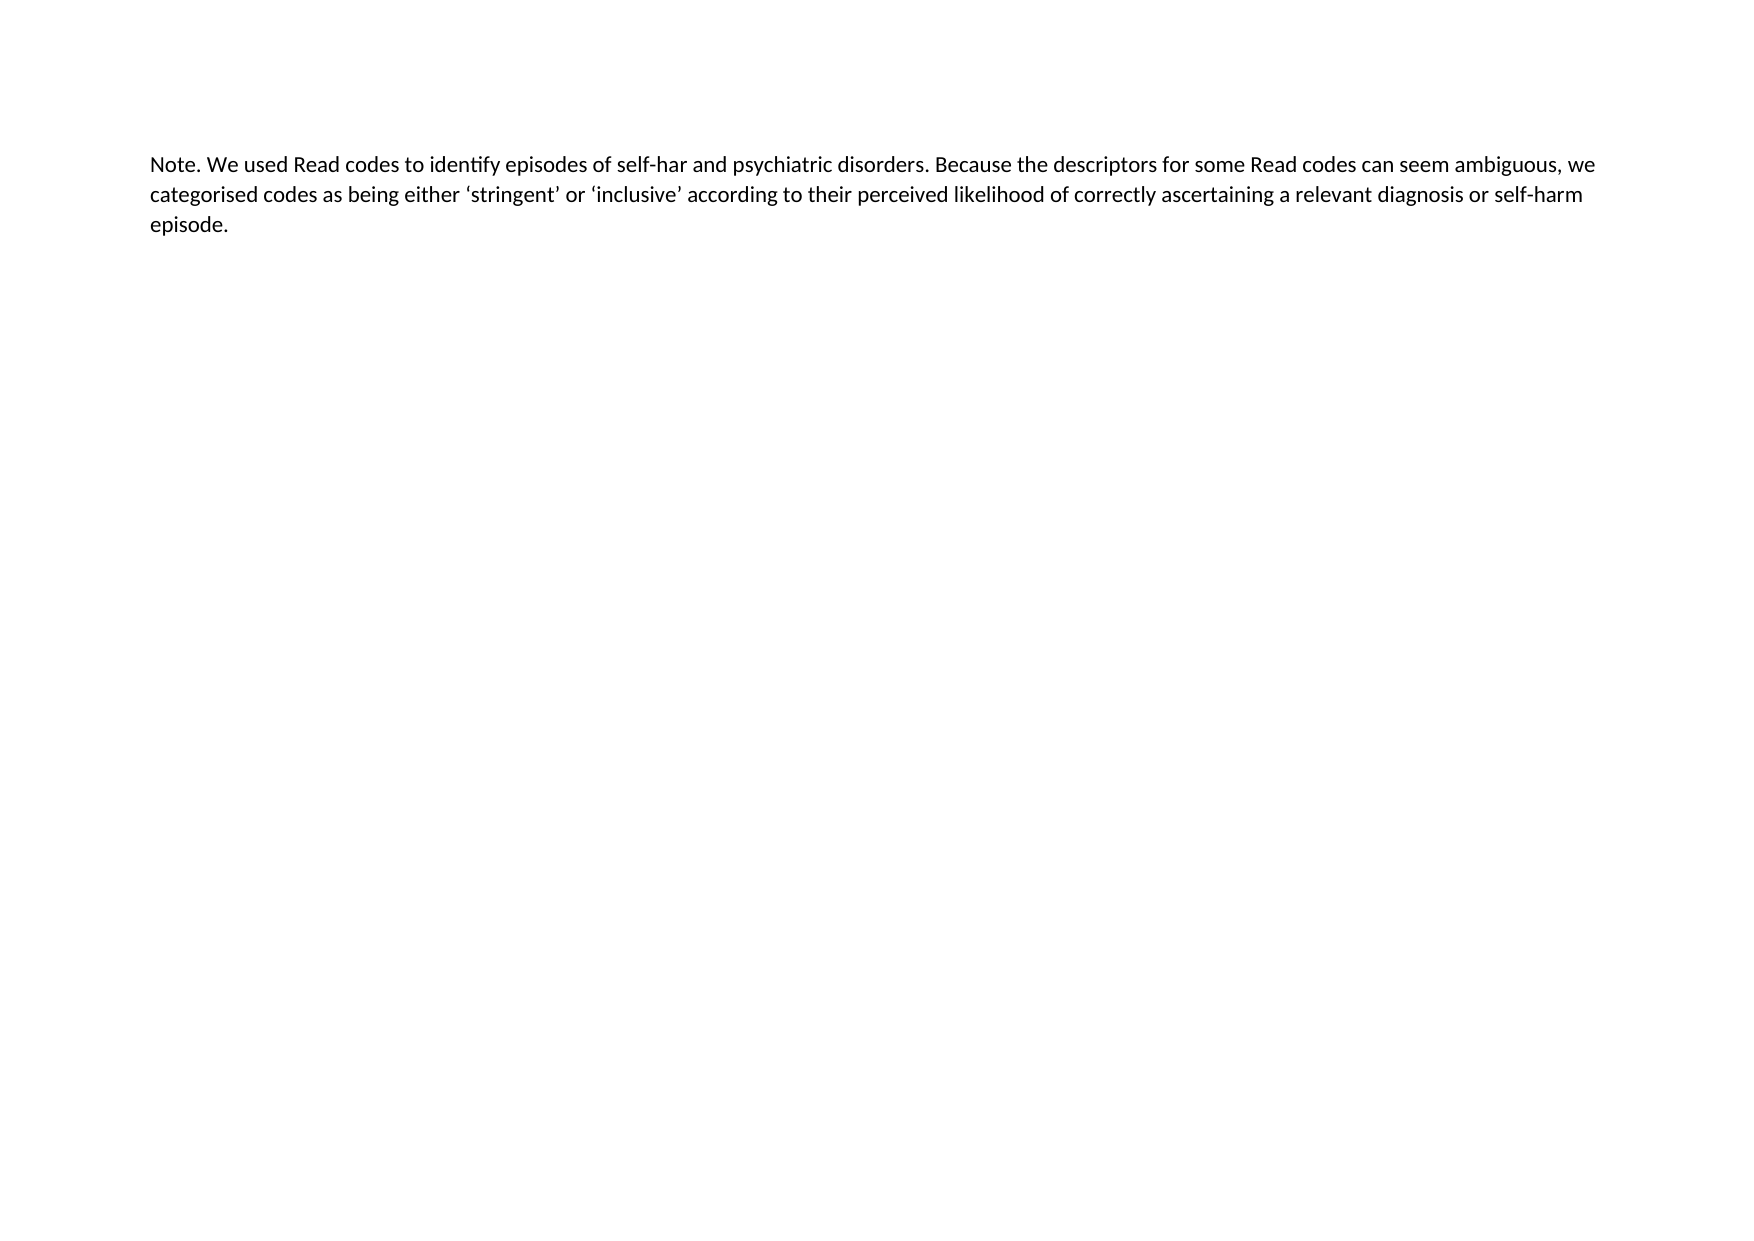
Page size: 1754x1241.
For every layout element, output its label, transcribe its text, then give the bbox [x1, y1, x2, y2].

text Note. We used Read codes to identify episodes of self-har and psychiatric disorders. Because the descriptors for some Read codes can seem ambiguous, we categorised codes as being either ‘stringent’ or ‘inclusive’ according to their perceived likelihood of correctly ascertaining a relevant diagnosis or self-harm episode. [150, 150, 1604, 238]
